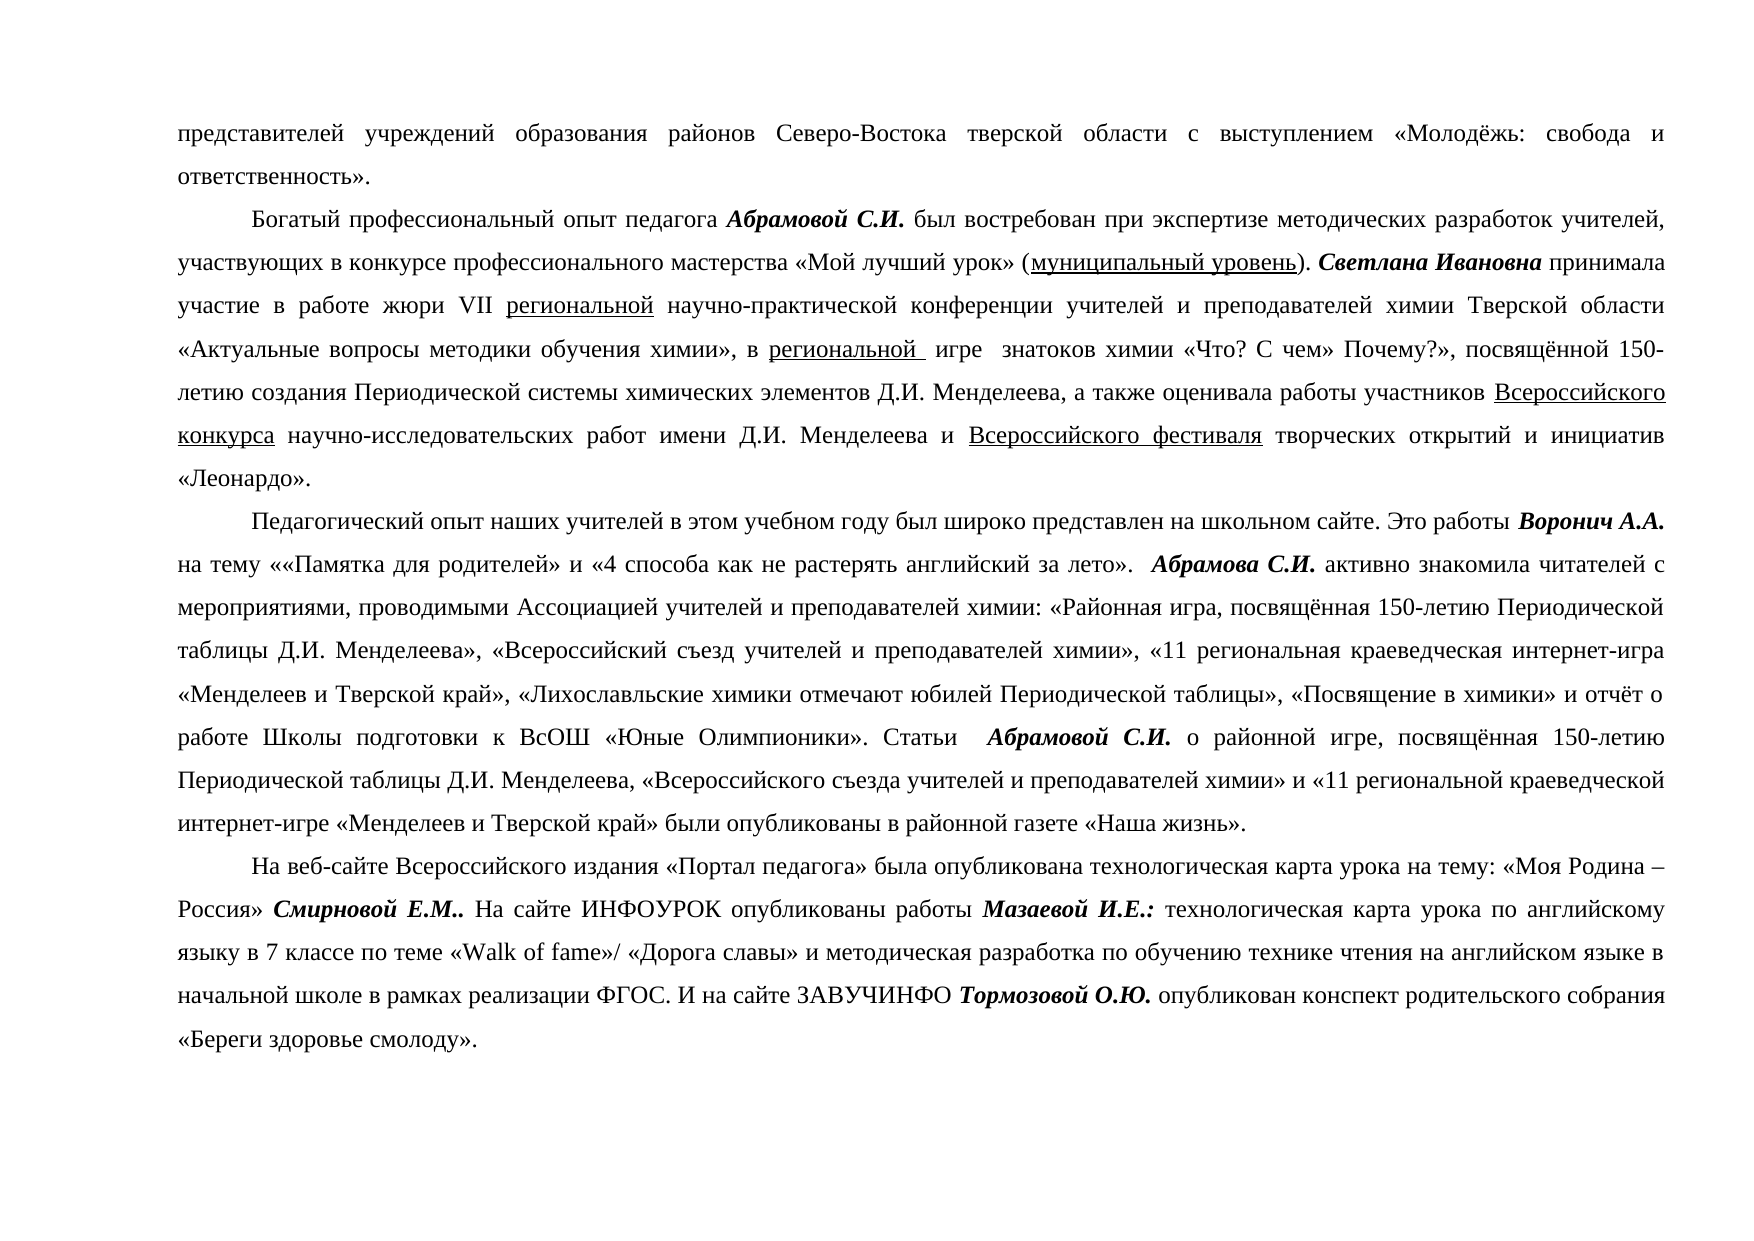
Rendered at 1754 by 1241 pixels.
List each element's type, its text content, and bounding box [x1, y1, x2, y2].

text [177, 118, 1665, 190]
text На веб-сайте Всероссийского издания «Портал педагога» была опубликована технологическая карта урока на тему: «Моя Родина – Россия» Смирновой Е.М.. На сайте ИНФОУРОК опубликованы работы Мазаевой И.Е.: технологическая карта урока по английскому языку в 7 классе по теме «Walk of fame»/ «Дорога славы» и методическая разработка по обучению технике чтения на английском языке в начальной школе в рамках реализации ФГОС. И на сайте ЗАВУЧИНФО Тормозовой О.Ю. опубликован конспект родительского собрания «Береги здоровье смолоду». [177, 851, 1665, 1052]
text Богатый профессиональный опыт педагога Абрамовой С.И. был востребован при экспертизе методических разработок учителей, участвующих в конкурсе профессионального мастерства «Мой лучший урок» (муниципальный уровень). Светлана Ивановна принимала участие в работе жюри VII региональной научно-практической конференции учителей и преподавателей химии Тверской области «Актуальные вопросы методики обучения химии», в региональной игре знатоков химии «Что? С чем» Почему?», посвящённой 150-летию создания Периодической системы химических элементов Д.И. Менделеева, а также оценивала работы участников Всероссийского конкурса научно-исследовательских работ имени Д.И. Менделеева и Всероссийского фестиваля творческих открытий и инициатив «Леонардо». [177, 204, 1665, 492]
text Педагогический опыт наших учителей в этом учебном году был широко представлен на школьном сайте. Это работы Воронич А.А. на тему ««Памятка для родителей» и «4 способа как не растерять английский за лето». Абрамова С.И. активно знакомила читателей с мероприятиями, проводимыми Ассоциацией учителей и преподавателей химии: «Районная игра, посвящённая 150-летию Периодической таблицы Д.И. Менделеева», «Всероссийский съезд учителей и преподавателей химии», «11 региональная краеведческая интернет-игра «Менделеев и Тверской край», «Лихославльские химики отмечают юбилей Периодической таблицы», «Посвящение в химики» и отчёт о работе Школы подготовки к ВсОШ «Юные Олимпионики». Статьи Абрамовой С.И. о районной игре, посвящённая 150-летию Периодической таблицы Д.И. Менделеева, «Всероссийского съезда учителей и преподавателей химии» и «11 региональной краеведческой интернет-игре «Менделеев и Тверской край» были опубликованы в районной газете «Наша жизнь». [177, 506, 1665, 837]
